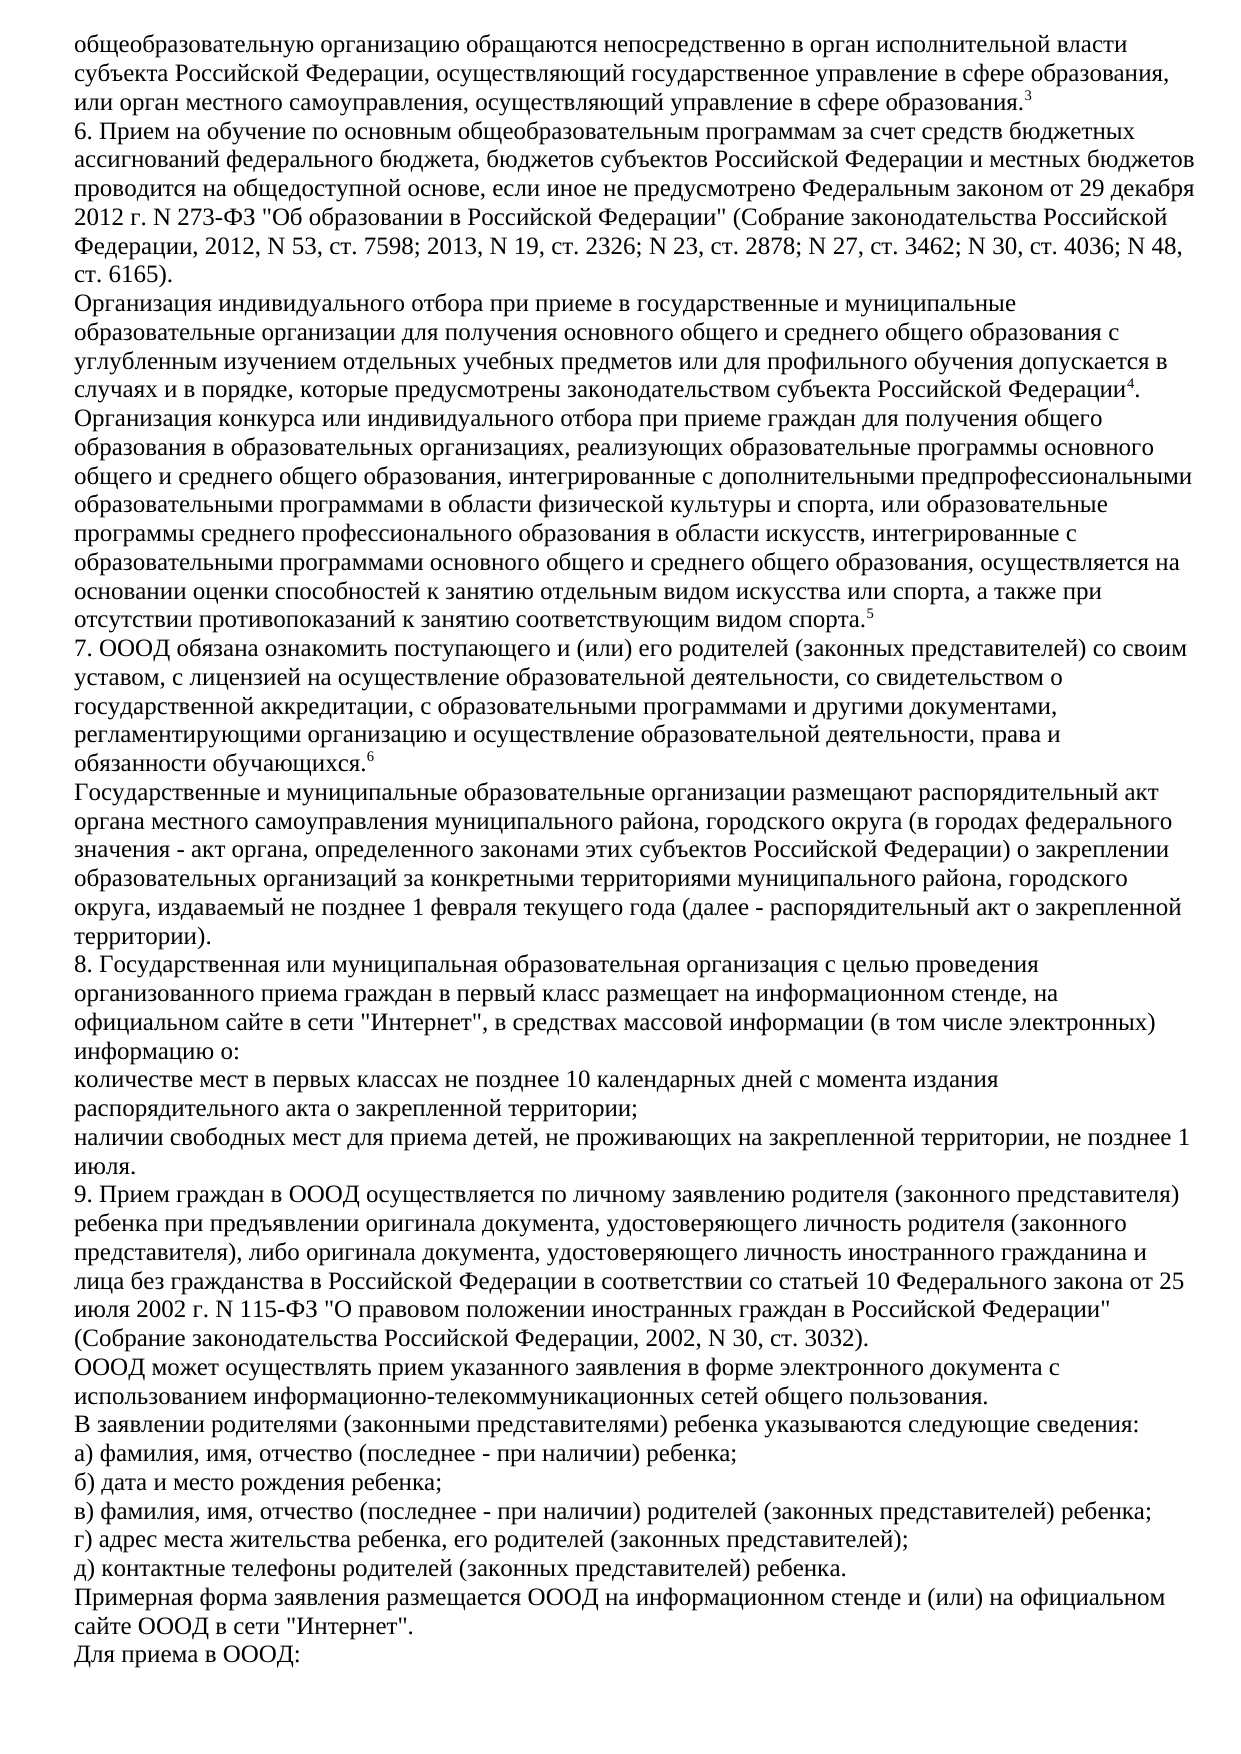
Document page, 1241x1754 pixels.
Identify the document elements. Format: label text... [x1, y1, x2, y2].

text наличии свободных мест для приема детей, не проживающих на закрепленной территории, не позднее 1 июля. [74, 1122, 1196, 1179]
text 7. ОООД обязана ознакомить поступающего и (или) его родителей (законных представителей) со своим уставом, с лицензией на осуществление образовательной деятельности, со свидетельством о государственной аккредитации, с образовательными программами и другими документами, регламентирующими организацию и осуществление образовательной деятельности, права и обязанности обучающихся.6 [74, 633, 1196, 777]
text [74, 29, 1196, 116]
text количестве мест в первых классах не позднее 10 календарных дней с момента издания распорядительного акта о закрепленной территории; [74, 1064, 1196, 1122]
text Для приема в ОООД: [74, 1639, 1196, 1668]
text б) дата и место рождения ребенка; [74, 1467, 1196, 1496]
text Организация индивидуального отбора при приеме в государственные и муниципальные образовательные организации для получения основного общего и среднего общего образования с углубленным изучением отдельных учебных предметов или для профильного обучения допускается в случаях и в порядке, которые предусмотрены законодательством субъекта Российской Федерации4. [74, 288, 1196, 403]
text 8. Государственная или муниципальная образовательная организация с целью проведения организованного приема граждан в первый класс размещает на информационном стенде, на официальном сайте в сети "Интернет", в средствах массовой информации (в том числе электронных) информацию о: [74, 949, 1196, 1064]
text в) фамилия, имя, отчество (последнее - при наличии) родителей (законных представителей) ребенка; [74, 1496, 1196, 1524]
text 9. Прием граждан в ОООД осуществляется по личному заявлению родителя (законного представителя) ребенка при предъявлении оригинала документа, удостоверяющего личность родителя (законного представителя), либо оригинала документа, удостоверяющего личность иностранного гражданина и лица без гражданства в Российской Федерации в соответствии со статьей 10 Федерального закона от 25 июля 2002 г. N 115-ФЗ "О правовом положении иностранных граждан в Российской Федерации" (Собрание законодательства Российской Федерации, 2002, N 30, ст. 3032). [74, 1179, 1196, 1352]
text 6. Прием на обучение по основным общеобразовательным программам за счет средств бюджетных ассигнований федерального бюджета, бюджетов субъектов Российской Федерации и местных бюджетов проводится на общедоступной основе, если иное не предусмотрено Федеральным законом от 29 декабря 2012 г. N 273-ФЗ "Об образовании в Российской Федерации" (Собрание законодательства Российской Федерации, 2012, N 53, ст. 7598; 2013, N 19, ст. 2326; N 23, ст. 2878; N 27, ст. 3462; N 30, ст. 4036; N 48, ст. 6165). [74, 116, 1196, 288]
text Государственные и муниципальные образовательные организации размещают распорядительный акт органа местного самоуправления муниципального района, городского округа (в городах федерального значения - акт органа, определенного законами этих субъектов Российской Федерации) о закреплении образовательных организаций за конкретными территориями муниципального района, городского округа, издаваемый не позднее 1 февраля текущего года (далее - распорядительный акт о закрепленной территории). [74, 777, 1196, 949]
text В заявлении родителями (законными представителями) ребенка указываются следующие сведения: [74, 1409, 1196, 1438]
text д) контактные телефоны родителей (законных представителей) ребенка. [74, 1553, 1196, 1582]
text а) фамилия, имя, отчество (последнее - при наличии) ребенка; [74, 1438, 1196, 1467]
text Примерная форма заявления размещается ОООД на информационном стенде и (или) на официальном сайте ОООД в сети "Интернет". [74, 1582, 1196, 1639]
text Организация конкурса или индивидуального отбора при приеме граждан для получения общего образования в образовательных организациях, реализующих образовательные программы основного общего и среднего общего образования, интегрированные с дополнительными предпрофессиональными образовательными программами в области физической культуры и спорта, или образовательные программы среднего профессионального образования в области искусств, интегрированные с образовательными программами основного общего и среднего общего образования, осуществляется на основании оценки способностей к занятию отдельным видом искусства или спорта, а также при отсутствии противопоказаний к занятию соответствующим видом спорта.5 [74, 403, 1196, 633]
text ОООД может осуществлять прием указанного заявления в форме электронного документа с использованием информационно-телекоммуникационных сетей общего пользования. [74, 1352, 1196, 1409]
text г) адрес места жительства ребенка, его родителей (законных представителей); [74, 1524, 1196, 1553]
